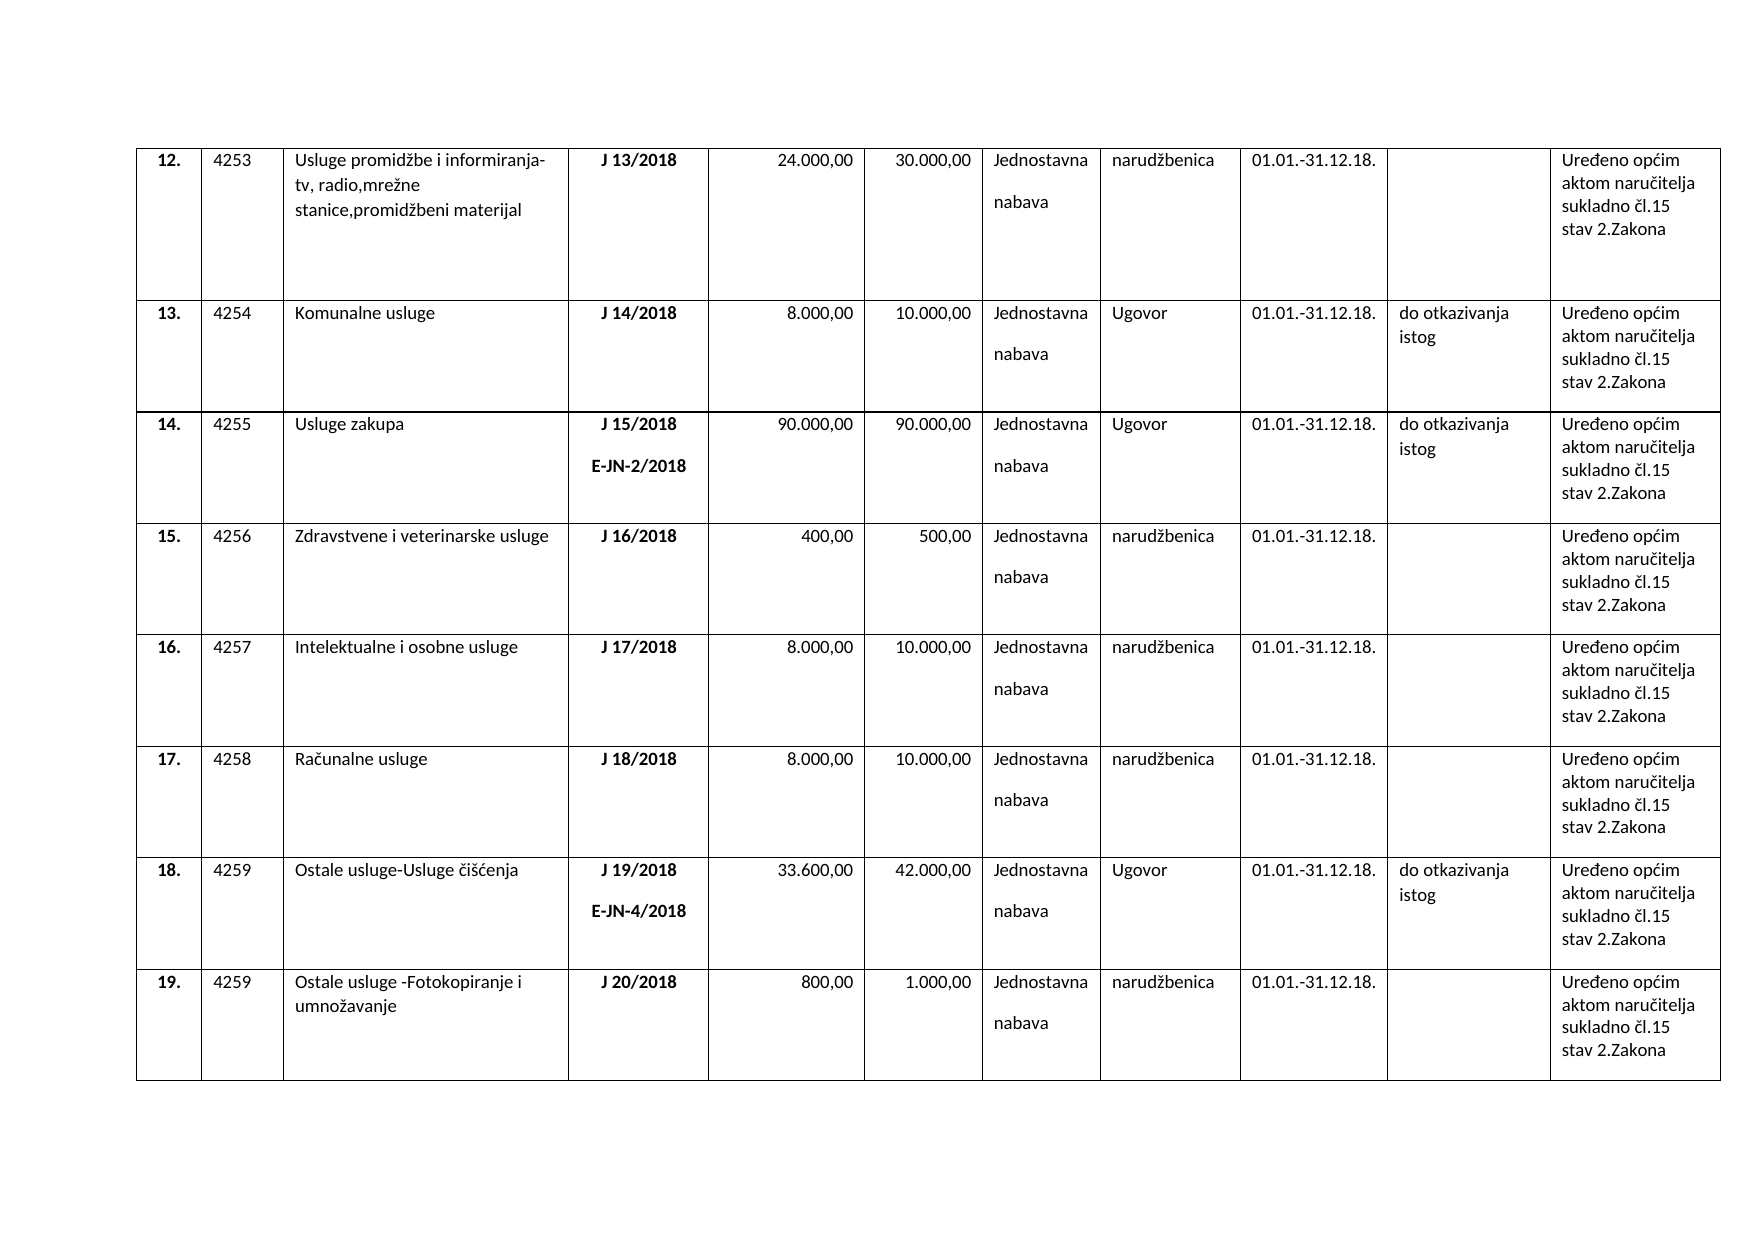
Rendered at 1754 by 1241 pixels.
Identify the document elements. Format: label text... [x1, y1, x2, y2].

table_cell 15. [137, 524, 201, 634]
table_cell 10.000,00 [865, 747, 982, 857]
table_cell Uređeno općim aktom naručitelja sukladno čl.15 stav 2.Zakona [1551, 524, 1720, 634]
table_cell Jednostavna nabava [983, 635, 1100, 746]
table_cell Usluge zakupa [284, 413, 568, 523]
table_cell 4258 [202, 747, 283, 857]
table_cell 500,00 [865, 524, 982, 634]
table_cell narudžbenica [1101, 635, 1240, 746]
table_cell 4257 [202, 635, 283, 746]
table_cell J 15/2018 E-JN-2/2018 [569, 413, 708, 523]
table_cell narudžbenica [1101, 524, 1240, 634]
table_cell J 20/2018 [569, 970, 708, 1080]
table_cell 14. [137, 413, 201, 523]
table_cell 01.01.-31.12.18. [1241, 635, 1387, 746]
table_cell Zdravstvene i veterinarske usluge [284, 524, 568, 634]
table_cell Uređeno općim aktom naručitelja sukladno čl.15 stav 2.Zakona [1551, 301, 1720, 411]
table_cell J 17/2018 [569, 635, 708, 746]
table_cell Intelektualne i osobne usluge [284, 635, 568, 746]
table_cell [1388, 747, 1550, 857]
table_cell do otkazivanja istog [1388, 858, 1550, 969]
table_cell Uređeno općim aktom naručitelja sukladno čl.15 stav 2.Zakona [1551, 747, 1720, 857]
table_cell narudžbenica [1101, 149, 1240, 300]
table_cell J 18/2018 [569, 747, 708, 857]
table_cell 42.000,00 [865, 858, 982, 969]
table_cell 13. [137, 301, 201, 411]
table_cell Uređeno općim aktom naručitelja sukladno čl.15 stav 2.Zakona [1551, 858, 1720, 969]
table_cell 1.000,00 [865, 970, 982, 1080]
table_cell 30.000,00 [865, 149, 982, 300]
table_cell Komunalne usluge [284, 301, 568, 411]
table_cell 01.01.-31.12.18. [1241, 747, 1387, 857]
table_cell Ugovor [1101, 858, 1240, 969]
table_cell 01.01.-31.12.18. [1241, 858, 1387, 969]
table_cell J 14/2018 [569, 301, 708, 411]
table_cell do otkazivanja istog [1388, 413, 1550, 523]
table_cell 16. [137, 635, 201, 746]
table_cell Usluge promidžbe i informiranja-tv, radio,mrežne stanice,promidžbeni materijal [284, 149, 568, 300]
table_cell 400,00 [709, 524, 864, 634]
table_cell 33.600,00 [709, 858, 864, 969]
table_cell Jednostavna nabava [983, 858, 1100, 969]
table_cell 01.01.-31.12.18. [1241, 524, 1387, 634]
table_cell 8.000,00 [709, 301, 864, 411]
table_cell 01.01.-31.12.18. [1241, 970, 1387, 1080]
table_cell 4256 [202, 524, 283, 634]
table_cell 10.000,00 [865, 635, 982, 746]
table_cell J 19/2018 E-JN-4/2018 [569, 858, 708, 969]
table_cell Ostale usluge-Usluge čišćenja [284, 858, 568, 969]
table_cell J 13/2018 [569, 149, 708, 300]
table_cell 18. [137, 858, 201, 969]
table_cell Ostale usluge -Fotokopiranje i umnožavanje [284, 970, 568, 1080]
table_cell 17. [137, 747, 201, 857]
table_cell Jednostavna nabava [983, 149, 1100, 300]
table_cell 4255 [202, 413, 283, 523]
table_cell Ugovor [1101, 301, 1240, 411]
table_cell 12. [137, 149, 201, 300]
table_cell Uređeno općim aktom naručitelja sukladno čl.15 stav 2.Zakona [1551, 635, 1720, 746]
table_cell Jednostavna nabava [983, 413, 1100, 523]
table_cell [1388, 970, 1550, 1080]
table_cell [1388, 149, 1550, 300]
table_cell 8.000,00 [709, 747, 864, 857]
table_cell [1388, 524, 1550, 634]
table_cell Jednostavna nabava [983, 747, 1100, 857]
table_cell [1551, 970, 1720, 1080]
table_cell 4253 [202, 149, 283, 300]
table_cell Ugovor [1101, 413, 1240, 523]
table_cell 10.000,00 [865, 301, 982, 411]
table_cell 90.000,00 [865, 413, 982, 523]
table_cell 90.000,00 [709, 413, 864, 523]
table_cell narudžbenica [1101, 970, 1240, 1080]
table_cell 01.01.-31.12.18. [1241, 149, 1387, 300]
table_cell 24.000,00 [709, 149, 864, 300]
table_cell Uređeno općim aktom naručitelja sukladno čl.15 stav 2.Zakona [1551, 413, 1720, 523]
table_cell 01.01.-31.12.18. [1241, 301, 1387, 411]
table_cell narudžbenica [1101, 747, 1240, 857]
table_cell 01.01.-31.12.18. [1241, 413, 1387, 523]
table_cell Jednostavna nabava [983, 970, 1100, 1080]
table_cell 4259 [202, 970, 283, 1080]
table_cell Jednostavna nabava [983, 524, 1100, 634]
table_cell do otkazivanja istog [1388, 301, 1550, 411]
table_cell 4254 [202, 301, 283, 411]
table_cell 4259 [202, 858, 283, 969]
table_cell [1551, 149, 1720, 300]
table_cell 19. [137, 970, 201, 1080]
table_cell J 16/2018 [569, 524, 708, 634]
table_cell Računalne usluge [284, 747, 568, 857]
table_cell 8.000,00 [709, 635, 864, 746]
table_cell Jednostavna nabava [983, 301, 1100, 411]
table_cell 800,00 [709, 970, 864, 1080]
table_cell [1388, 635, 1550, 746]
